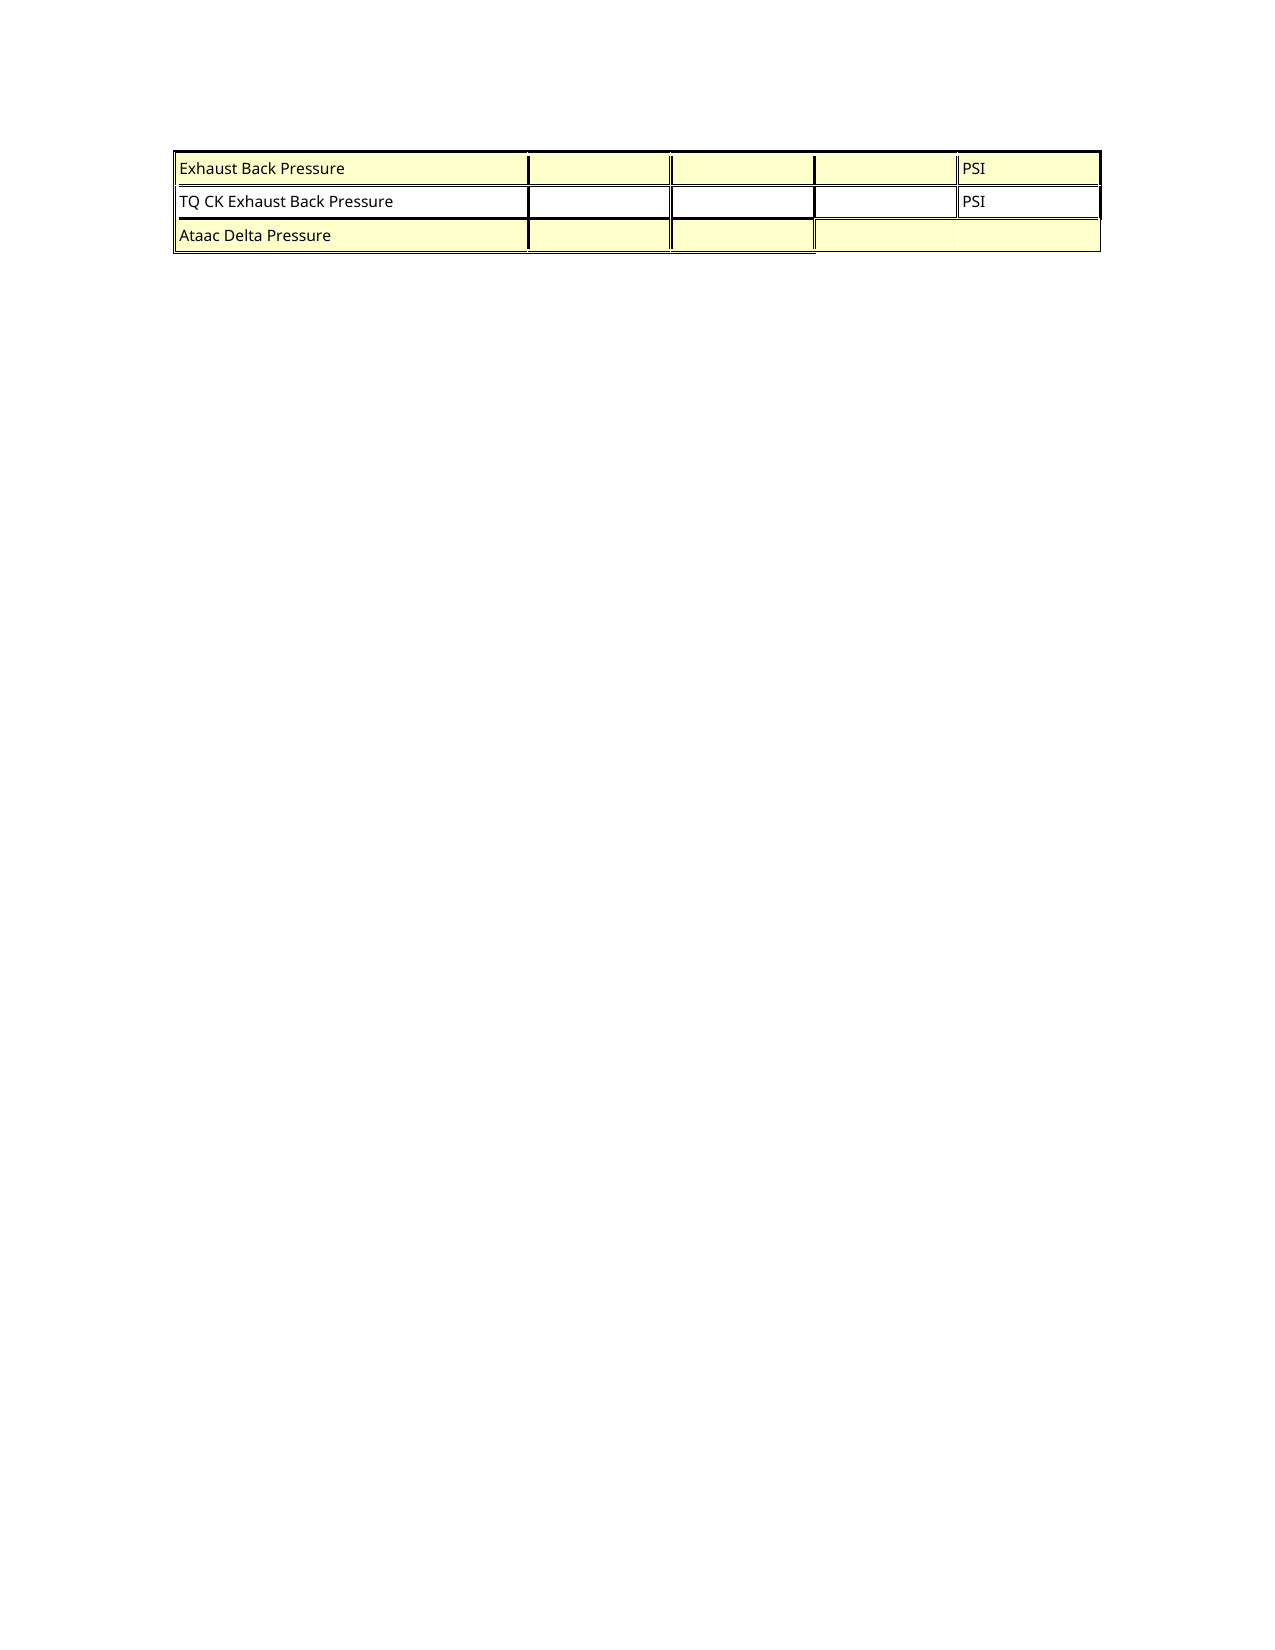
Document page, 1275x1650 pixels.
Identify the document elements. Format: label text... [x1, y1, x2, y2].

table_cell [671, 153, 814, 183]
table_cell TQ CK Exhaust Back Pressure [176, 184, 527, 217]
table_cell Ataac Delta Pressure [176, 217, 528, 251]
table_cell Exhaust Back Pressure [176, 152, 528, 183]
table_cell [528, 152, 671, 183]
table_cell [530, 187, 669, 217]
table_cell [814, 218, 957, 251]
table_cell PSI [959, 184, 1100, 217]
table_cell [814, 153, 957, 183]
table_cell [673, 187, 813, 217]
table_cell [671, 220, 814, 251]
table_cell [816, 187, 956, 217]
table_cell PSI [958, 153, 1099, 183]
table_cell [958, 217, 1100, 251]
table_cell [528, 217, 671, 251]
